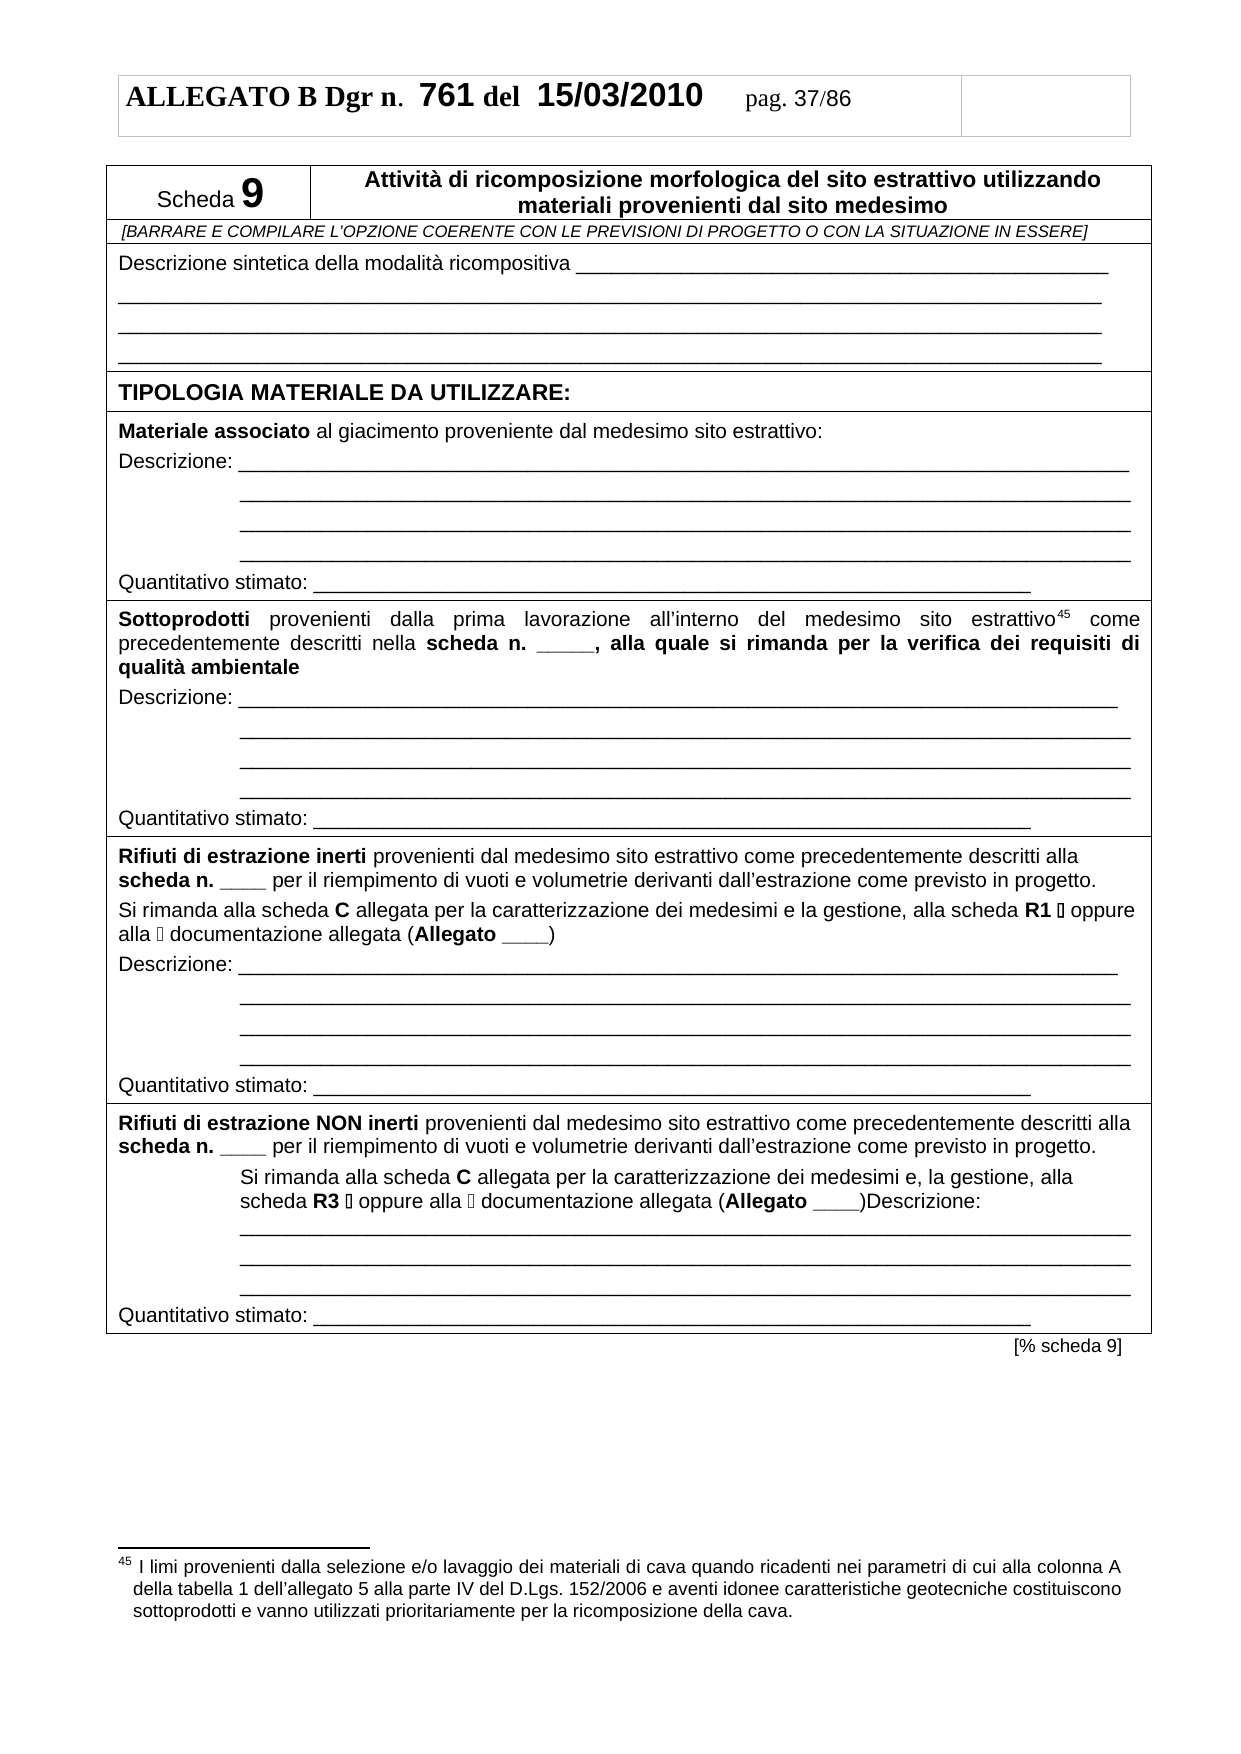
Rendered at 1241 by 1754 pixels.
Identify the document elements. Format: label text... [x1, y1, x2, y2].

table_cell Rifiuti di estrazione inerti provenienti dal medesimo sito estrattivo come precedentemente descritti alla scheda n. ____ per il riempimento di vuoti e volumetrie derivanti dall’estrazione come previsto in progetto. Si rimanda alla scheda C allegata per la caratterizzazione dei medesimi e la gestione, alla scheda R1 oppure alla documentazione allegata (Allegato ____) Descrizione: ____________________________________________________________________________ _____________________________________________________________________________ _____________________________________________________________________________ _____________________________________________________________________________ Quantitativo stimato: ______________________________________________________________ [107, 837, 1151, 1103]
table_header Scheda 9 [107, 166, 310, 218]
table_header Attività di ricomposizione morfologica del sito estrattivo utilizzando materiali provenienti dal sito medesimo [311, 166, 1151, 218]
table_cell [BARRARE E COMPILARE L’OPZIONE COERENTE CON LE PREVISIONI DI PROGETTO O CON ESSERE] [107, 220, 1151, 243]
table_cell Sottoprodotti provenienti dalla prima lavorazione all’interno del medesimo sito estrattivo come precedentemente descritti nella scheda n. _____, alla quale si rimanda per la verifica dei requisiti di qualità ambientale Descrizione: ____________________________________________________________________________ _____________________________________________________________________________ _____________________________________________________________________________ _____________________________________________________________________________ Quantitativo stimato: ______________________________________________________________ [107, 601, 1151, 836]
table_cell Materiale associato al giacimento proveniente dal medesimo sito estrattivo: Descrizione: _____________________________________________________________________________ _____________________________________________________________________________ _____________________________________________________________________________ _____________________________________________________________________________ Quantitativo stimato: ______________________________________________________________ [107, 412, 1151, 600]
table_cell TIPOLOGIA MATERIALE DA UTILIZZARE: [107, 372, 1151, 411]
table_cell Rifiuti di estrazione NON inerti provenienti dal medesimo sito estrattivo come precedentemente descritti alla scheda n. ____ per il riempimento di vuoti e volumetrie derivanti dall’estrazione come previsto in progetto. Si rimanda alla scheda C allegata per la caratterizzazione dei medesimi e, la gestione, alla scheda R3 oppure alla documentazione allegata (Allegato ____)Descrizione: _____________________________________________________________________________ _____________________________________________________________________________ _____________________________________________________________________________ Quantitativo stimato: ______________________________________________________________ [107, 1104, 1151, 1333]
table_cell Descrizione sintetica della modalità ricompositiva ______________________________________________ _____________________________________________________________________________________ _____________________________________________________________________________________ _____________________________________________________________________________________ [107, 244, 1151, 371]
text [% scheda 9] [118, 1334, 1122, 1356]
